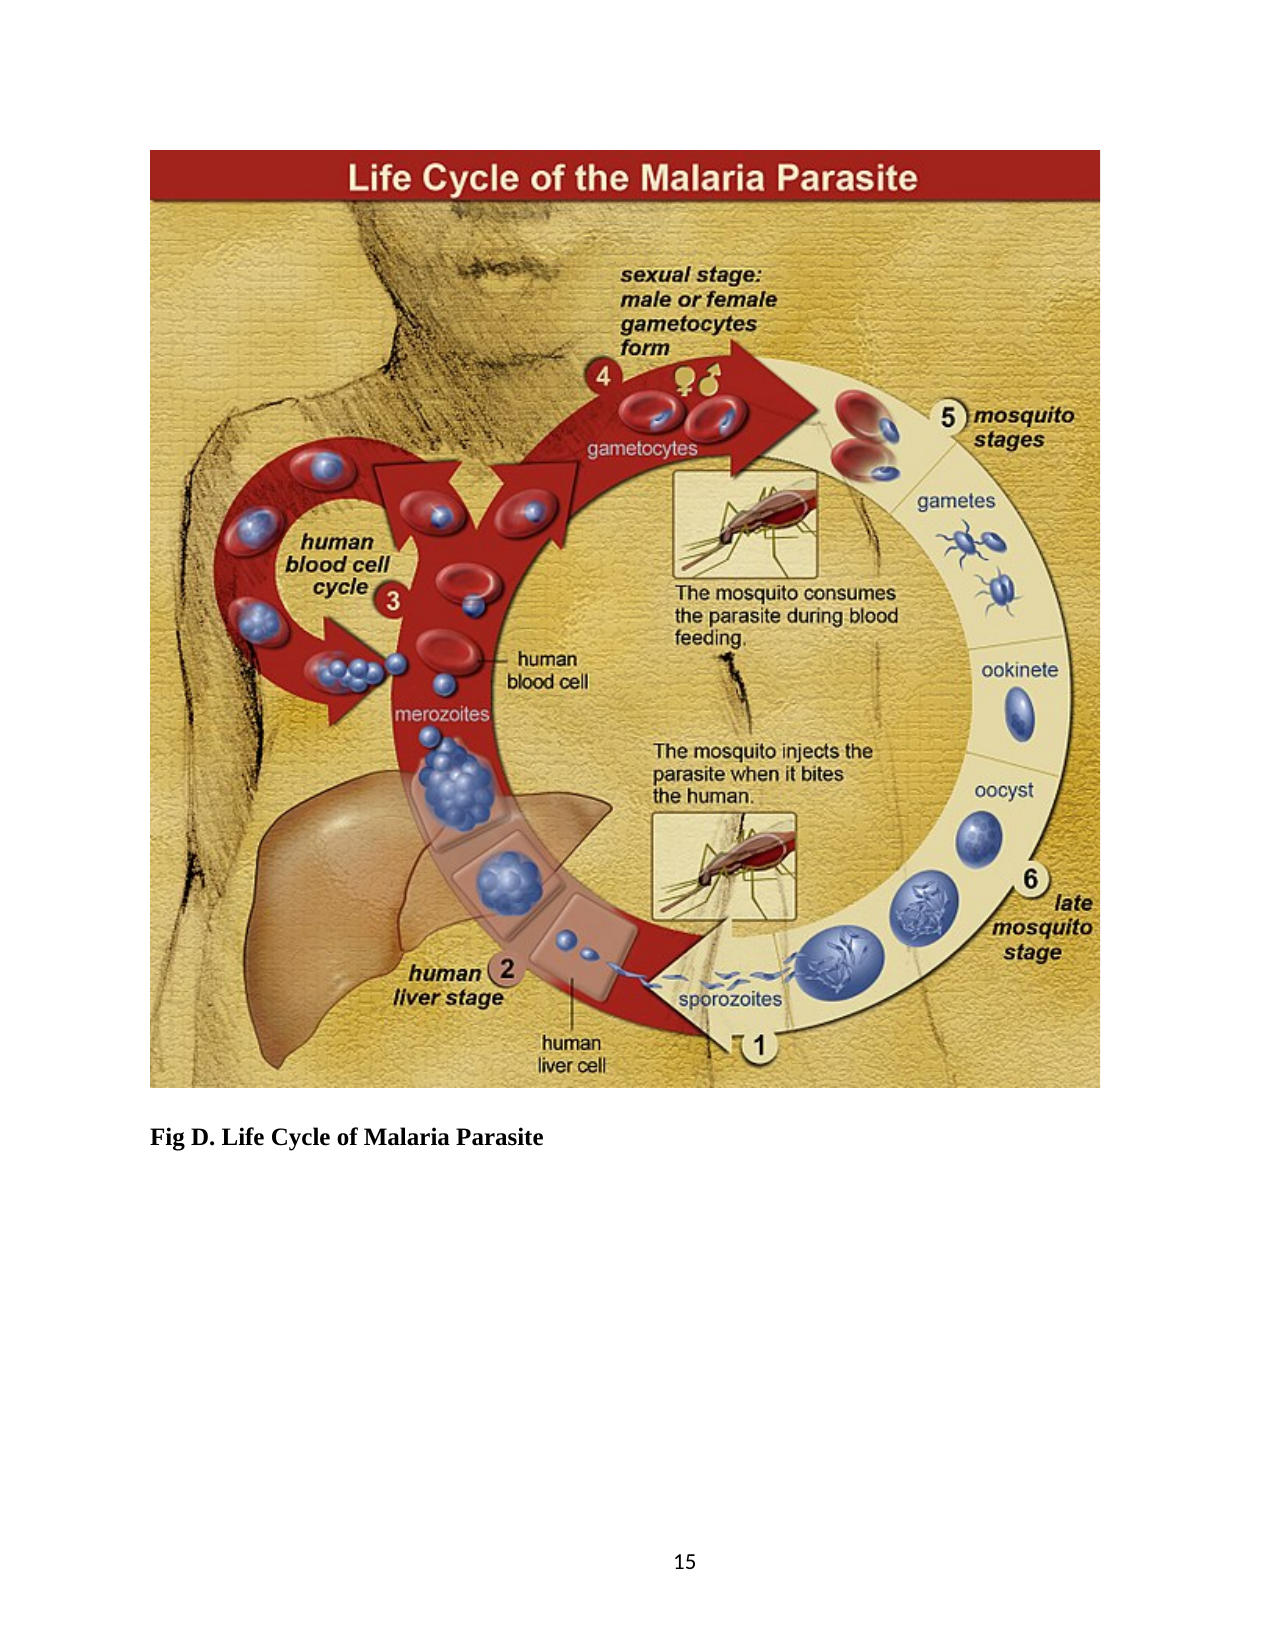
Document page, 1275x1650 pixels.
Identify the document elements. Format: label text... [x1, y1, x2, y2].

text Fig D. Life Cycle of Malaria Parasite [150, 1122, 1219, 1151]
picture [150, 150, 1100, 1088]
